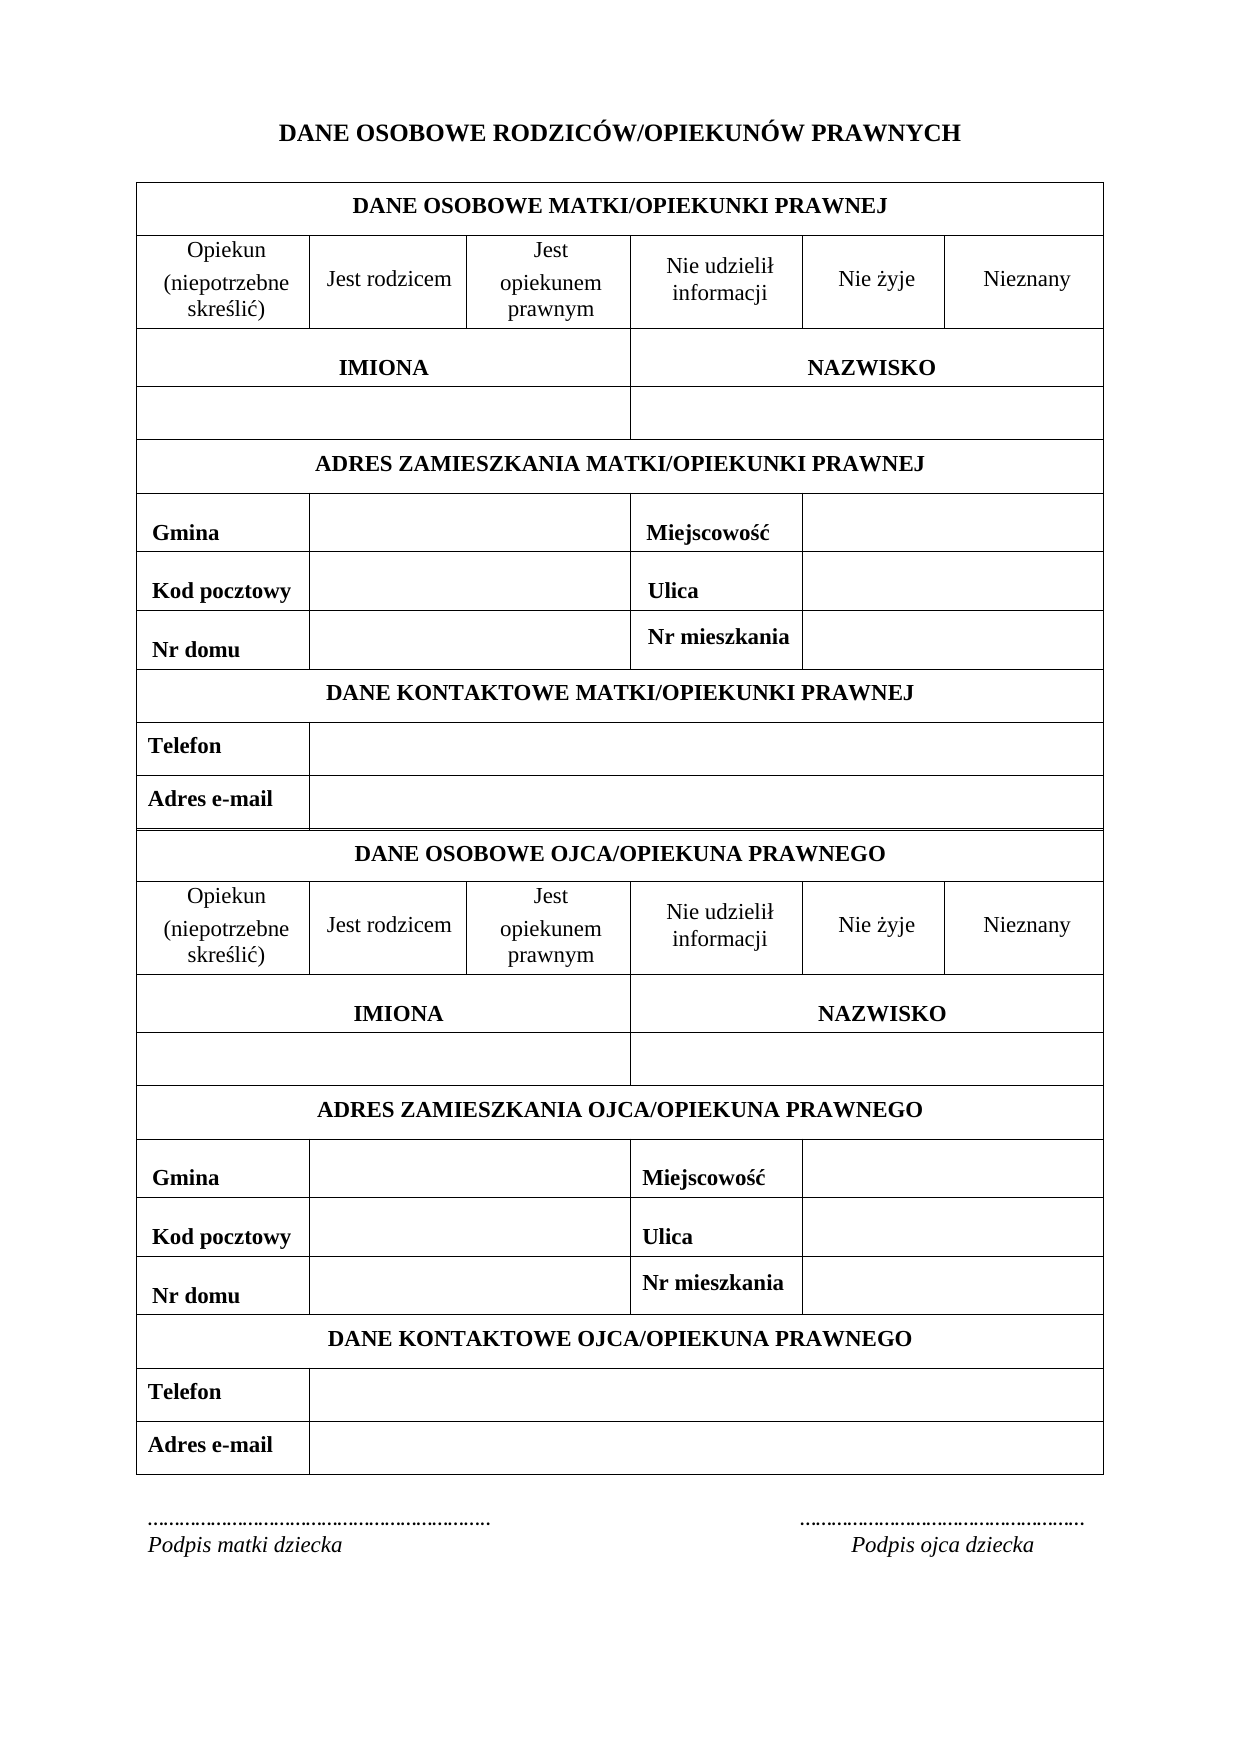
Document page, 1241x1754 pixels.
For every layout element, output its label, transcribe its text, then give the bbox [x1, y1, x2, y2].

table_cell [803, 552, 1103, 610]
table_cell Nie żyje [803, 882, 944, 973]
table_cell [310, 552, 630, 610]
table_cell [310, 1422, 1103, 1474]
table_cell ADRES ZAMIESZKANIA MATKI/OPIEKUNKI PRAWNEJ [137, 440, 1103, 492]
table_cell [310, 1257, 630, 1314]
table_cell Miejscowość [631, 1140, 802, 1197]
table_cell Telefon [137, 723, 309, 775]
text DANE OSOBOWE RODZICÓW/OPIEKUNÓW PRAWNYCH [148, 118, 1092, 147]
table_cell Jest opiekunem prawnym [467, 236, 630, 328]
table_cell ADRES ZAMIESZKANIA OJCA/OPIEKUNA PRAWNEGO [137, 1086, 1103, 1138]
table_cell [803, 1198, 1103, 1256]
table_cell Nie żyje [803, 236, 944, 328]
table_cell [803, 494, 1103, 551]
table_cell [310, 611, 630, 668]
table_cell DANE OSOBOWE OJCA/OPIEKUNA PRAWNEGO [137, 831, 1103, 881]
table_cell [310, 1198, 630, 1256]
table_cell Telefon [137, 1369, 309, 1421]
table_cell Ulica [631, 1198, 802, 1256]
text ……………………………………………………….. ……………………………………………… [148, 1503, 1092, 1531]
table_cell [803, 1140, 1103, 1197]
table_cell [310, 1369, 1103, 1421]
table_cell [803, 1257, 1103, 1314]
table_cell Opiekun (niepotrzebne skreślić) [137, 236, 309, 328]
table_cell NAZWISKO [631, 329, 1103, 386]
table_cell NAZWISKO [631, 975, 1103, 1032]
table_cell Nieznany [945, 236, 1103, 328]
table_cell Nr mieszkania [631, 1257, 802, 1314]
table_cell DANE KONTAKTOWE MATKI/OPIEKUNKI PRAWNEJ [137, 670, 1103, 722]
table_cell [310, 1140, 630, 1197]
table_cell Nie udzielił informacji [631, 882, 802, 973]
table_cell [137, 387, 630, 439]
table_cell Gmina [137, 494, 309, 551]
table_cell Nieznany [945, 882, 1103, 973]
table_cell Nie udzielił informacji [631, 236, 802, 328]
table_cell Adres e-mail [137, 776, 309, 828]
table_cell Opiekun (niepotrzebne skreślić) [137, 882, 309, 973]
table_cell IMIONA [137, 975, 630, 1032]
table_cell [631, 387, 1103, 439]
table_cell [310, 494, 630, 551]
text Podpis matki dziecka Podpis ojca dziecka [148, 1531, 1092, 1557]
table_cell [310, 723, 1103, 775]
table_cell Kod pocztowy [137, 552, 309, 610]
table_cell Jest opiekunem prawnym [467, 882, 630, 973]
table_cell Nr mieszkania [631, 611, 802, 668]
table_cell IMIONA [137, 329, 630, 386]
table_cell Nr domu [137, 1257, 309, 1314]
table_cell Ulica [631, 552, 802, 610]
table_cell [631, 1033, 1103, 1085]
table_cell DANE KONTAKTOWE OJCA/OPIEKUNA PRAWNEGO [137, 1315, 1103, 1367]
table_header DANE OSOBOWE MATKI/OPIEKUNKI PRAWNEJ [137, 183, 1103, 235]
table_cell Gmina [137, 1140, 309, 1197]
table_cell [137, 1033, 630, 1085]
table_cell [310, 776, 1103, 828]
table_cell Miejscowość [631, 494, 802, 551]
table_cell Jest rodzicem [310, 882, 466, 973]
table_cell Jest rodzicem [310, 236, 466, 328]
table_cell Kod pocztowy [137, 1198, 309, 1256]
table_cell Nr domu [137, 611, 309, 668]
table_cell [803, 611, 1103, 668]
table_cell Adres e-mail [137, 1422, 309, 1474]
